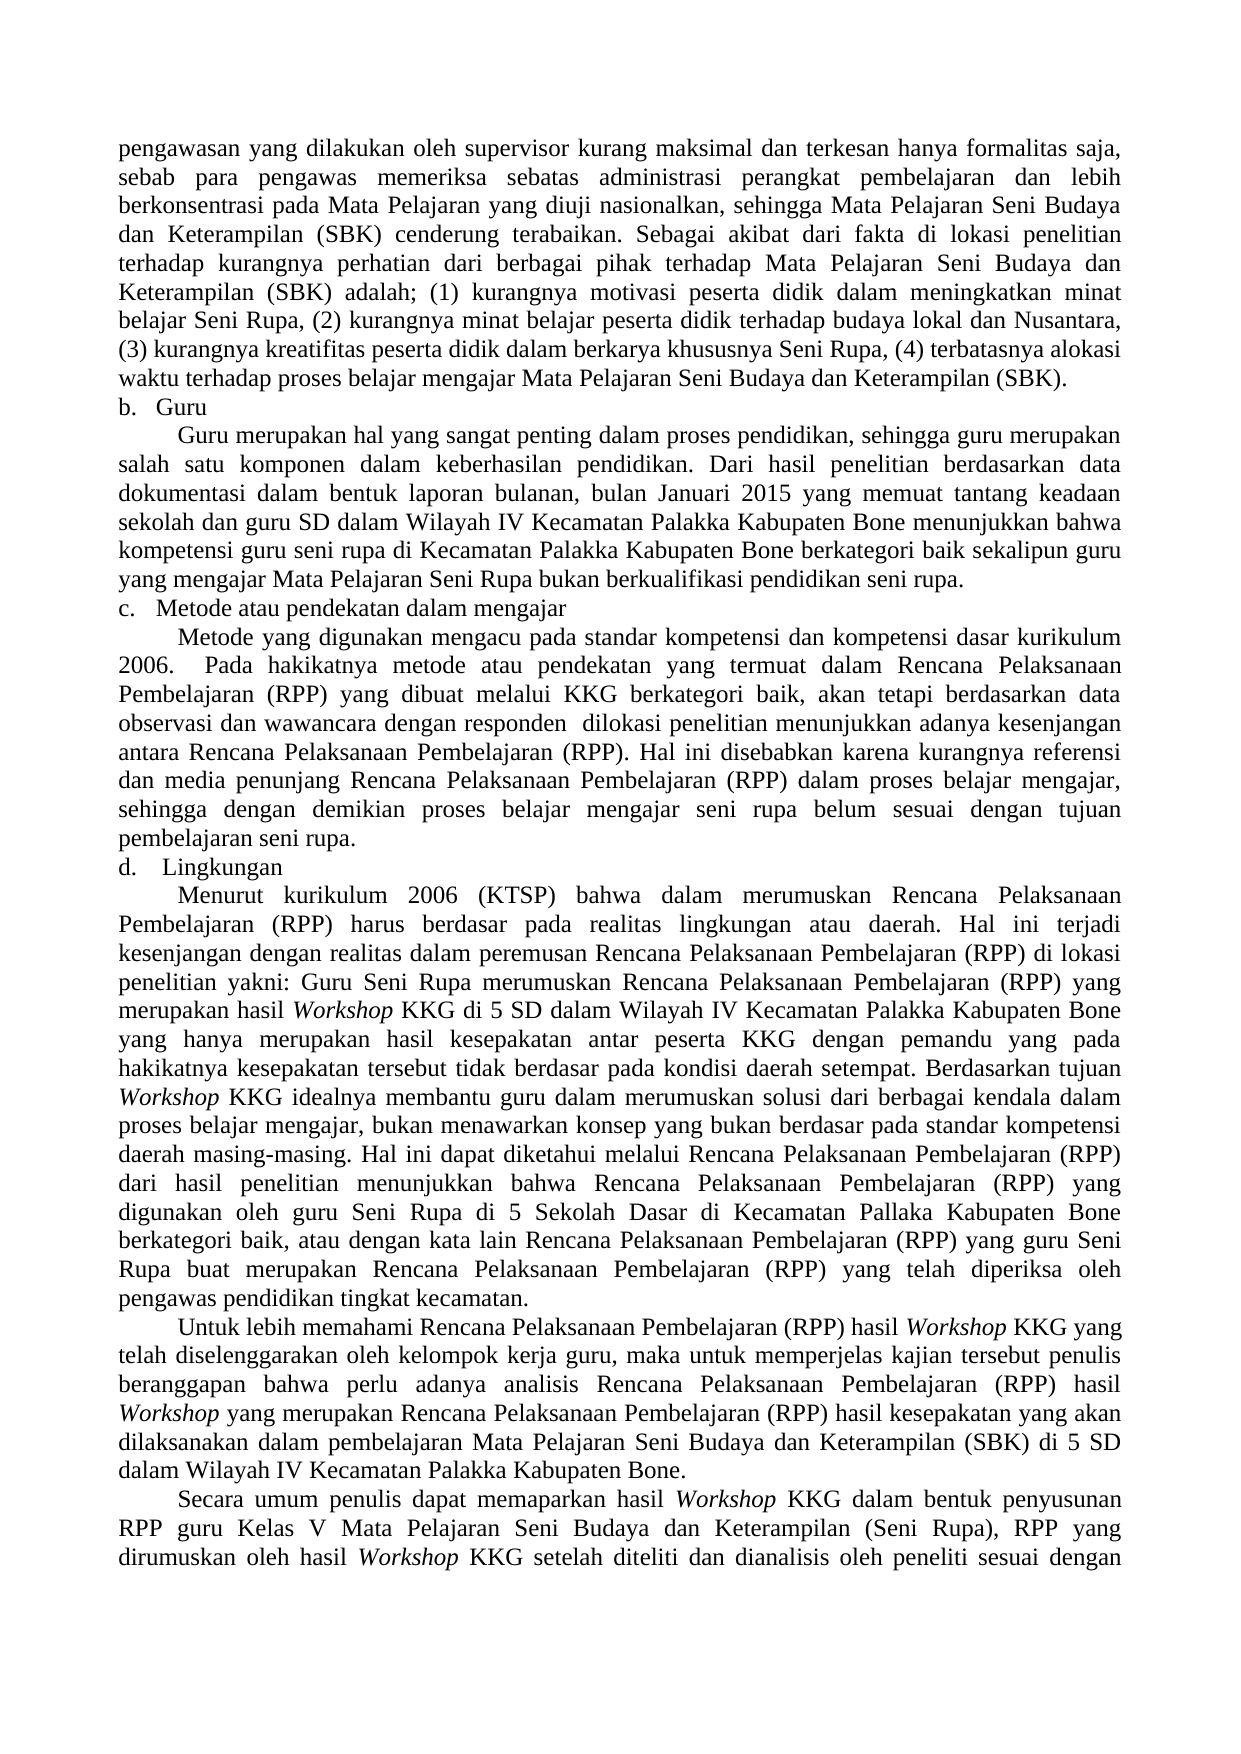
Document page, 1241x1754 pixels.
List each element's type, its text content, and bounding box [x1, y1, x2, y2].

text Metode yang digunakan mengacu pada standar kompetensi dan kompetensi dasar kurikulum 2006. Pada hakikatnya metode atau pendekatan yang termuat dalam Rencana Pelaksanaan Pembelajaran (RPP) yang dibuat melalui KKG berkategori baik, akan tetapi berdasarkan data observasi dan wawancara dengan responden dilokasi penelitian menunjukkan adanya kesenjangan antara Rencana Pelaksanaan Pembelajaran (RPP). Hal ini disebabkan karena kurangnya referensi dan media penunjang Rencana Pelaksanaan Pembelajaran (RPP) dalam proses belajar mengajar, sehingga dengan demikian proses belajar mengajar seni rupa belum sesuai dengan tujuan pembelajaran seni rupa. [118, 622, 1122, 852]
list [118, 133, 1122, 392]
list Lingkungan [118, 852, 1122, 880]
list Metode atau pendekatan dalam mengajar [118, 593, 1122, 622]
text Guru merupakan hal yang sangat penting dalam proses pendidikan, sehingga guru merupakan salah satu komponen dalam keberhasilan pendidikan. Dari hasil penelitian berdasarkan data dokumentasi dalam bentuk laporan bulanan, bulan Januari 2015 yang memuat tantang keadaan sekolah dan guru SD dalam Wilayah IV Kecamatan Palakka Kabupaten Bone menunjukkan bahwa kompetensi guru seni rupa di Kecamatan Palakka Kabupaten Bone berkategori baik sekalipun guru yang mengajar Mata Pelajaran Seni Rupa bukan berkualifikasi pendidikan seni rupa. [118, 420, 1122, 593]
text Menurut kurikulum 2006 (KTSP) bahwa dalam merumuskan Rencana Pelaksanaan Pembelajaran (RPP) harus berdasar pada realitas lingkungan atau daerah. Hal ini terjadi kesenjangan dengan realitas dalam peremusan Rencana Pelaksanaan Pembelajaran (RPP) di lokasi penelitian yakni: Guru Seni Rupa merumuskan Rencana Pelaksanaan Pembelajaran (RPP) yang merupakan hasil Workshop KKG di 5 SD dalam Wilayah IV Kecamatan Palakka Kabupaten Bone yang hanya merupakan hasil kesepakatan antar peserta KKG dengan pemandu yang pada hakikatnya kesepakatan tersebut tidak berdasar pada kondisi daerah setempat. Berdasarkan tujuan Workshop KKG idealnya membantu guru dalam merumuskan solusi dari berbagai kendala dalam proses belajar mengajar, bukan menawarkan konsep yang bukan berdasar pada standar kompetensi daerah masing-masing. Hal ini dapat diketahui melalui Rencana Pelaksanaan Pembelajaran (RPP) dari hasil penelitian menunjukkan bahwa Rencana Pelaksanaan Pembelajaran (RPP) yang digunakan oleh guru Seni Rupa di 5 Sekolah Dasar di Kecamatan Pallaka Kabupaten Bone berkategori baik, atau dengan kata lain Rencana Pelaksanaan Pembelajaran (RPP) yang guru Seni Rupa buat merupakan Rencana Pelaksanaan Pembelajaran (RPP) yang telah diperiksa oleh pengawas pendidikan tingkat kecamatan. [118, 880, 1122, 1312]
list Guru [118, 392, 1122, 420]
text Untuk lebih memahami Rencana Pelaksanaan Pembelajaran (RPP) hasil Workshop KKG yang telah diselenggarakan oleh kelompok kerja guru, maka untuk memperjelas kajian tersebut penulis beranggapan bahwa perlu adanya analisis Rencana Pelaksanaan Pembelajaran (RPP) hasil Workshop yang merupakan Rencana Pelaksanaan Pembelajaran (RPP) hasil kesepakatan yang akan dilaksanakan dalam pembelajaran Mata Pelajaran Seni Budaya dan Keterampilan (SBK) di 5 SD dalam Wilayah IV Kecamatan Palakka Kabupaten Bone. [118, 1312, 1122, 1484]
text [118, 1484, 1122, 1570]
